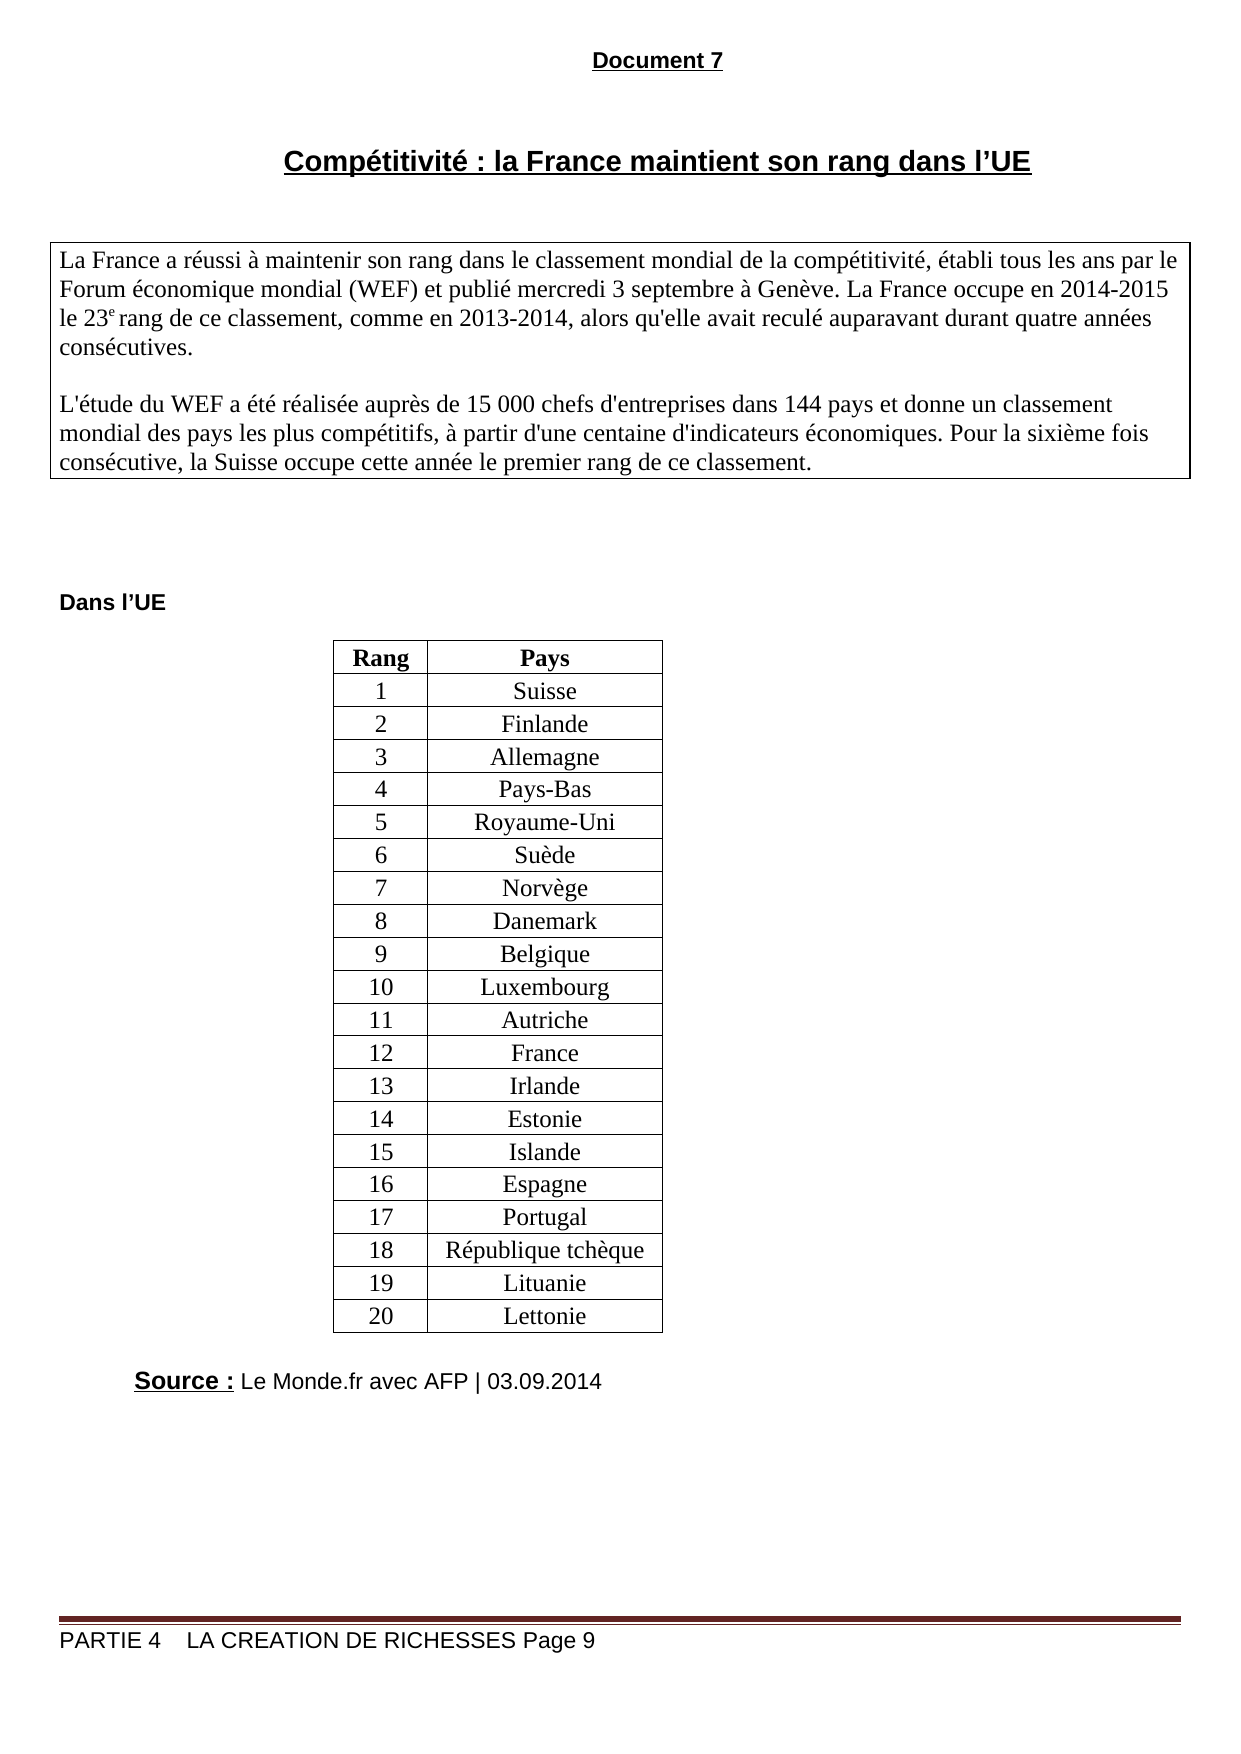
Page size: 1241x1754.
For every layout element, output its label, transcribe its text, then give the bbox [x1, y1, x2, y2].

table_cell Belgique [428, 938, 662, 969]
list Source : Le Monde.fr avec AFP | 03.09.2014 [134, 1366, 1181, 1394]
table_cell 8 [334, 905, 427, 937]
table_cell 2 [334, 707, 427, 739]
table_cell Suisse [428, 674, 662, 706]
table_cell 16 [334, 1168, 427, 1200]
table_cell 19 [334, 1267, 427, 1299]
list Compétitivité : la France maintient son rang dans l’UE [134, 111, 1181, 178]
table_cell 11 [334, 1004, 427, 1035]
table_cell Islande [428, 1135, 662, 1167]
table_cell Danemark [428, 905, 662, 937]
table_cell Norvège [428, 872, 662, 904]
table_cell Autriche [428, 1004, 662, 1035]
table_cell Suède [428, 839, 662, 871]
table_cell 5 [334, 806, 427, 838]
table_cell 1 [334, 674, 427, 706]
list Document 7 [134, 47, 1181, 74]
table_cell 7 [334, 872, 427, 904]
table_cell Irlande [428, 1069, 662, 1101]
table_cell 14 [334, 1102, 427, 1134]
table_cell France [428, 1036, 662, 1068]
table_cell 20 [334, 1300, 427, 1332]
table_cell 15 [334, 1135, 427, 1167]
table_cell 6 [334, 839, 427, 871]
table_header Rang [334, 641, 427, 673]
table_cell Portugal [428, 1201, 662, 1233]
table_cell Pays-Bas [428, 773, 662, 805]
table_cell 17 [334, 1201, 427, 1233]
table_cell Royaume-Uni [428, 806, 662, 838]
table_cell 9 [334, 938, 427, 969]
table_cell 12 [334, 1036, 427, 1068]
table_cell Luxembourg [428, 971, 662, 1002]
table_cell 4 [334, 773, 427, 805]
table_cell Allemagne [428, 740, 662, 772]
text L'étude du WEF a été réalisée auprès de 15 000 chefs d'entreprises dans 144 pays et donne un classement mondial des pays les plus compétitifs, à partir d'une centaine d'indicateurs économiques. Pour la sixième fois consécutive, la Suisse occupe cette année le premier rang de ce classement. [51, 386, 1189, 478]
table_cell 10 [334, 971, 427, 1002]
table_cell République tchèque [428, 1234, 662, 1266]
table_cell 13 [334, 1069, 427, 1101]
table_header Pays [428, 641, 662, 673]
table_cell Espagne [428, 1168, 662, 1200]
table_cell Estonie [428, 1102, 662, 1134]
table_cell Lituanie [428, 1267, 662, 1299]
table_cell 3 [334, 740, 427, 772]
subtitle La France a réussi à maintenir son rang dans le classement mondial de la compétitivité, établi tous les ans par le Forum économique mondial (WEF) et publié mercredi 3 septembre à Genève. La France occupe en 2014-2015 le 23e rang de ce classement, comme en 2013-2014, alors qu'elle avait reculé auparavant durant quatre années consécutives. [51, 243, 1189, 360]
table_cell Finlande [428, 707, 662, 739]
text Dans l’UE [59, 559, 1181, 616]
table_cell 18 [334, 1234, 427, 1266]
table_cell Lettonie [428, 1300, 662, 1332]
